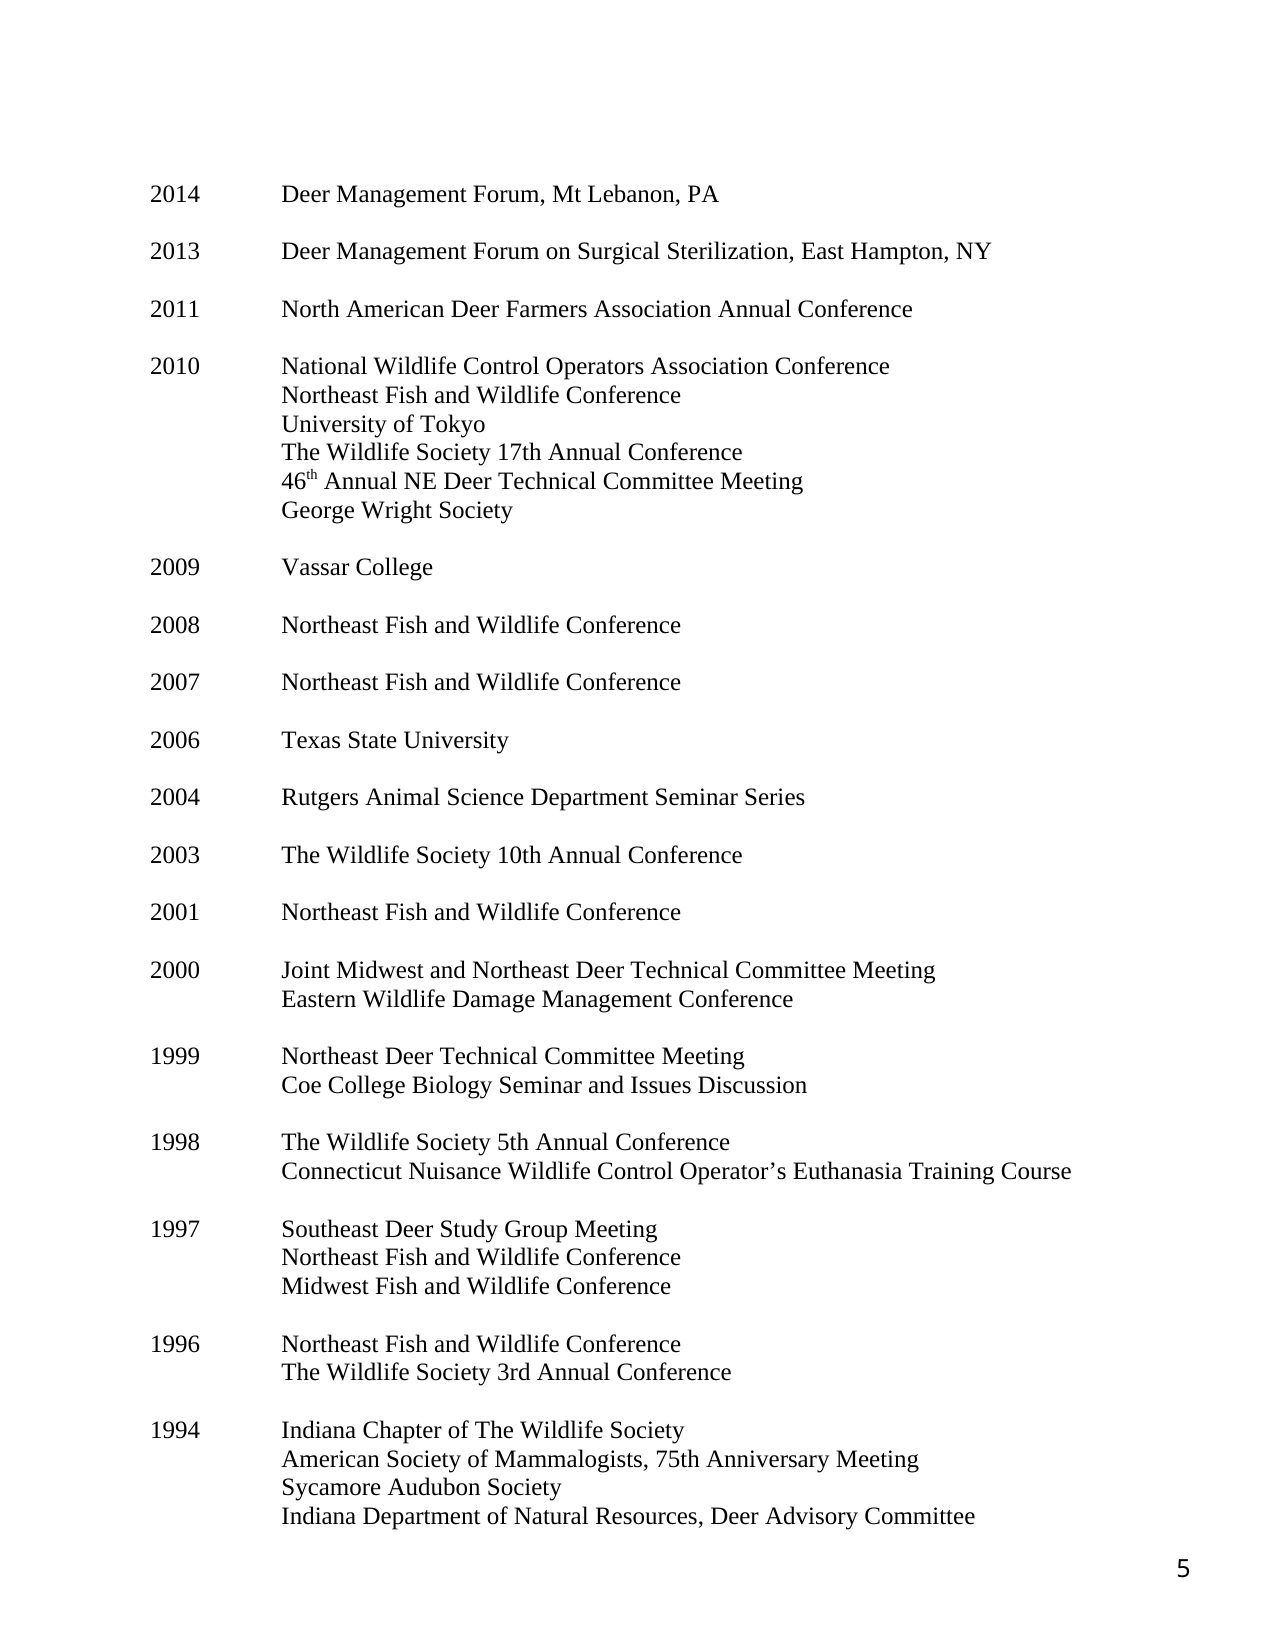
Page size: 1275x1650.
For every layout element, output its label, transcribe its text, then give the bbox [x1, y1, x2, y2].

text University of Tokyo [150, 409, 1116, 437]
text The Wildlife Society 17th Annual Conference [150, 437, 1116, 466]
text 1996 Northeast Fish and Wildlife Conference [150, 1329, 1275, 1357]
text Northeast Fish and Wildlife Conference [150, 380, 1116, 409]
text Fish and Wildlife Conference [150, 1271, 1116, 1300]
text 2008 Northeast Fish and Wildlife Conference [150, 610, 1116, 639]
text 2010 National Wildlife Control Operators Association Conference [150, 351, 1116, 380]
text Indiana Department of Natural Resources, Deer Advisory Committee [150, 1501, 1275, 1530]
text 2001 Northeast Fish and Wildlife Conference [150, 897, 1275, 926]
text 46th Annual NE Deer Technical Committee Meeting [150, 466, 1116, 495]
text 1997 Southeast Deer Study Group Meeting [150, 1214, 1116, 1242]
list Joint and Northeast Deer Technical Committee Meeting [150, 955, 1116, 984]
text Eastern Wildlife Damage Management Conference [150, 984, 1116, 1012]
text Sycamore Audubon Society [150, 1472, 1275, 1501]
text 2007 Northeast Fish and Wildlife Conference [150, 667, 1116, 696]
text 2009 Vassar College [150, 552, 1116, 581]
text 2011 North American Deer Farmers Association Annual Conference [150, 294, 1116, 322]
text American Society of Mammalogists, 75th Anniversary Meeting [150, 1444, 1116, 1472]
text 2004 Rutgers Animal Science Department Seminar Series [150, 782, 1116, 811]
list Northeast Deer Technical Committee Meeting [150, 1041, 1116, 1070]
list The Wildlife Society 5th Annual Conference [150, 1127, 1275, 1156]
text 1994 Chapter of The Wildlife Society [150, 1415, 1116, 1444]
text Connecticut Nuisance Wildlife Control Operator’s Euthanasia Training Course [281, 1156, 1275, 1185]
text The Wildlife Society 3rd Annual Conference [150, 1357, 1275, 1386]
text 2013 Deer Management Forum on Surgical Sterilization, East Hampton, NY [150, 236, 1116, 265]
text 2014 Deer Management Forum, Mt Lebanon, PA [150, 179, 1116, 207]
text 2003 The Wildlife Society 10th Annual Conference [150, 840, 1275, 869]
text Northeast Fish and Wildlife Conference [150, 1242, 1116, 1271]
text Biology Seminar and Issues Discussion [281, 1070, 1116, 1099]
text George Wright Society [150, 495, 1116, 524]
text 2006 [150, 725, 1116, 754]
